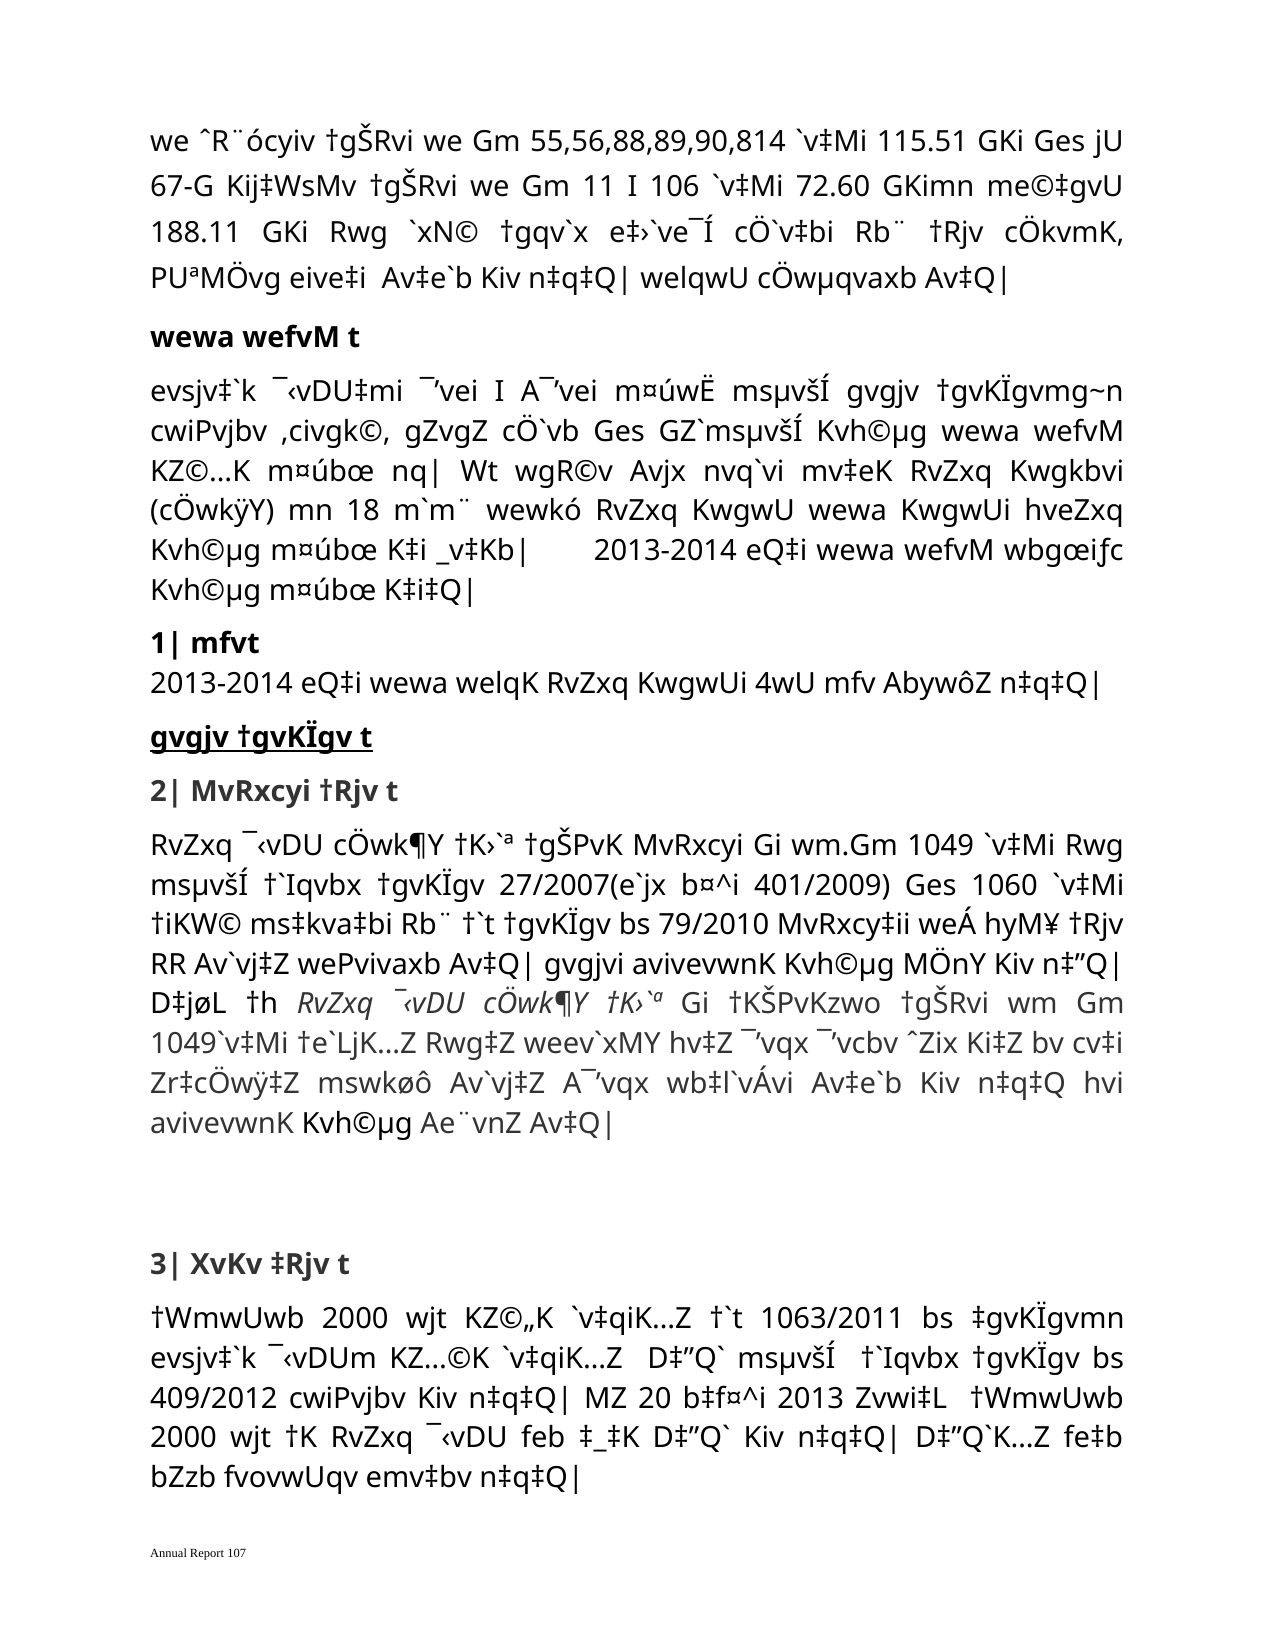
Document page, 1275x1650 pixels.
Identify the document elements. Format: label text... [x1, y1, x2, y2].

text gvgjv †gvKÏgv t [150, 716, 1125, 756]
text wewa wefvM t [150, 317, 1125, 356]
text 3| XvKv ‡Rjv t [150, 1244, 1125, 1283]
text 2013-2014 eQ‡i wewa welqK RvZxq KwgwUi 4wU mfv AbywôZ n‡q‡Q| [150, 662, 1125, 702]
text 1| mfvt [150, 623, 1125, 662]
text RvZxq ¯‹vDU cÖwk¶Y †K›`ª †gŠPvK MvRxcyi Gi wm.Gm 1049 `v‡Mi Rwg msµvšÍ †`Iqvbx †gvKÏgv 27/2007(e`jx b¤^i 401/2009) Ges 1060 `v‡Mi †iKW© ms‡kva‡bi Rb¨ †`t †gvKÏgv bs 79/2010 MvRxcy‡ii weÁ hyM¥ †Rjv RR Av`vj‡Z wePvivaxb Av‡Q| gvgjvi avivevwnK Kvh©µg MÖnY Kiv n‡”Q| D‡jøL †h RvZxq ¯‹vDU cÖwk¶Y †K›`ª Gi †KŠPvKzwo †gŠRvi wm Gm 1049`v‡Mi †e`LjK…Z Rwg‡Z weev`xMY hv‡Z ¯’vqx ¯’vcbv ˆZix Ki‡Z bv cv‡i Zr‡cÖwÿ‡Z mswkøô Av`vj‡Z A¯’vqx wb‡l`vÁvi Av‡e`b Kiv n‡q‡Q hvi avivevwnK Kvh©µg Ae¨vnZ Av‡Q| [150, 824, 1125, 1142]
text 2| MvRxcyi †Rjv t [150, 770, 1125, 810]
text †WmwUwb 2000 wjt KZ©„K `v‡qiK…Z †`t 1063/2011 bs ‡gvKÏgvmn evsjv‡`k ¯‹vDUm KZ…©K `v‡qiK…Z D‡”Q` msµvšÍ †`Iqvbx †gvKÏgv bs 409/2012 cwiPvjbv Kiv n‡q‡Q| MZ 20 b‡f¤^i 2013 Zvwi‡L †WmwUwb 2000 wjt †K RvZxq ¯‹vDU feb ‡_‡K D‡”Q` Kiv n‡q‡Q| D‡”Q`K…Z fe‡b bZzb fvovwUqv emv‡bv n‡q‡Q| [150, 1297, 1125, 1496]
text evsjv‡`k ¯‹vDU‡mi ¯’vei I A¯’vei m¤úwË msµvšÍ gvgjv †gvKÏgvmg~n cwiPvjbv ,civgk©, gZvgZ cÖ`vb Ges GZ`msµvšÍ Kvh©µg wewa wefvM KZ©…K m¤úbœ nq| Wt wgR©v Avjx nvq`vi mv‡eK RvZxq Kwgkbvi (cÖwkÿY) mn 18 m`m¨ wewkó RvZxq KwgwU wewa KwgwUi hveZxq Kvh©µg m¤úbœ K‡i _v‡Kb| 2013-2014 eQ‡i wewa wefvM wbgœiƒc Kvh©µg m¤úbœ K‡i‡Q| [150, 371, 1125, 609]
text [150, 120, 1125, 297]
